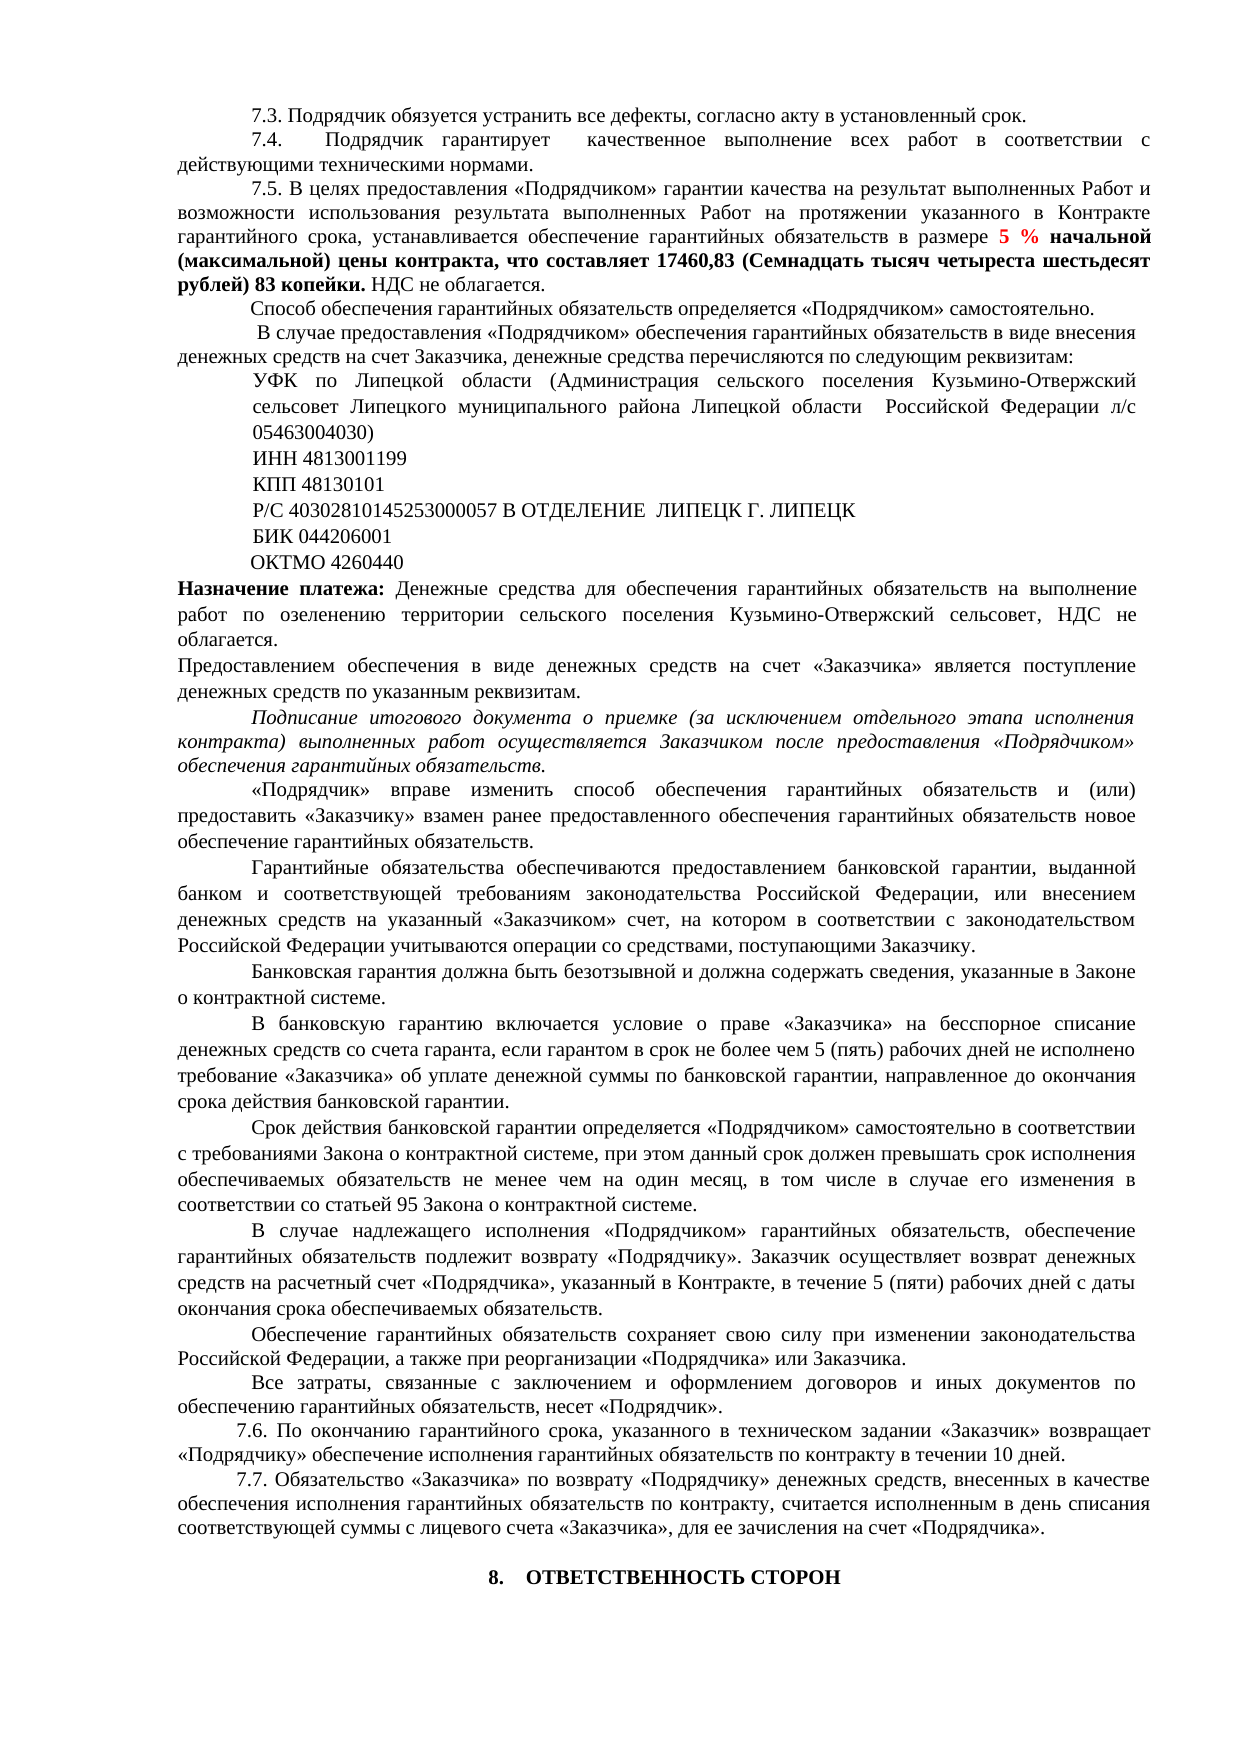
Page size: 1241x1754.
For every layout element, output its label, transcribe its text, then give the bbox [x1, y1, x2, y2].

text 7.4. Подрядчик гарантирует качественное выполнение всех работ в соответствии с действующими техническими нормами. [177, 127, 1152, 176]
text 7.7. Обязательство «Заказчика» по возврату «Подрядчику» денежных средств, внесенных в качестве обеспечения исполнения гарантийных обязательств по контракту, считается исполненным в день списания соответствующей суммы с лицевого счета «Заказчика», для ее зачисления на счет «Подрядчика». [177, 1466, 1152, 1539]
text 7.3. Подрядчик обязуется устранить все дефекты, согласно акту в установленный срок. [177, 103, 1152, 127]
list Все затраты, связанные с заключением и оформлением договоров и иных документов по обеспечению гарантийных обязательств, несет «Подрядчик». [177, 1370, 1137, 1418]
list Предоставлением обеспечения в виде денежных средств на счет «Заказчика» является поступление денежных средств по указанным реквизитам. [177, 653, 1137, 703]
list БИК 044206001 [252, 524, 1137, 548]
text 7.5. В целях предоставления «Подрядчиком» гарантии качества на результат выполненных Работ и возможности использования результата выполненных Работ на протяжении указанного в Контракте гарантийного срока, устанавливается обеспечение гарантийных обязательств в размере 5 % начальной (максимальной) цены контракта, что составляет 17460,83 (Семнадцать тысяч четыреста шестьдесят рублей) 83 копейки. НДС не облагается. [177, 176, 1152, 296]
list Назначение платежа: Денежные средства для обеспечения гарантийных обязательств на выполнение работ по озеленению территории сельского поселения Кузьмино-Отвержский сельсовет, НДС не облагается. [177, 576, 1137, 651]
list Способ обеспечения гарантийных обязательств определяется «Подрядчиком» самостоятельно. [177, 296, 1137, 320]
list ИНН 4813001199 [252, 446, 1137, 470]
list КПП 48130101 [252, 472, 1137, 496]
list Срок действия банковской гарантии определяется «Подрядчиком» самостоятельно в соответствии с требованиями Закона о контрактной системе, при этом данный срок должен превышать срок исполнения обеспечиваемых обязательств не менее чем на один месяц, в том числе в случае его изменения в соответствии со статьей 95 Закона о контрактной системе. [177, 1114, 1137, 1216]
list Банковская гарантия должна быть безотзывной и должна содержать сведения, указанные в Законе о контрактной системе. [177, 959, 1137, 1009]
list В банковскую гарантию включается условие о праве «Заказчика» на бесспорное списание денежных средств со счета гаранта, если гарантом в срок не более чем 5 (пять) рабочих дней не исполнено требование «Заказчика» об уплате денежной суммы по банковской гарантии, направленное до окончания срока действия банковской гарантии. [177, 1011, 1137, 1113]
list ОТВЕТСТВЕННОСТЬ СТОРОН [177, 1564, 1152, 1589]
list УФК по Липецкой области (Администрация сельского поселения Кузьмино-Отвержский сельсовет Липецкого муниципального района Липецкой области Российской Федерации л/с 05463004030) [252, 368, 1137, 444]
list Обеспечение гарантийных обязательств сохраняет свою силу при изменении законодательства Российской Федерации, а также при реорганизации «Подрядчика» или Заказчика. [177, 1322, 1137, 1370]
text 7.6. По окончанию гарантийного срока, указанного в техническом задании «Заказчик» возвращает «Подрядчику» обеспечение исполнения гарантийных обязательств по контракту в течении 10 дней. [177, 1418, 1152, 1466]
list «Подрядчик» вправе изменить способ обеспечения гарантийных обязательств и (или) предоставить «Заказчику» взамен ранее предоставленного обеспечения гарантийных обязательств новое обеспечение гарантийных обязательств. [177, 777, 1137, 853]
list В случае предоставления «Подрядчиком» обеспечения гарантийных обязательств в виде внесения денежных средств на счет Заказчика, денежные средства перечисляются по следующим реквизитам: [177, 320, 1137, 368]
list Р/С 40302810145253000057 В ОТДЕЛЕНИЕ ЛИПЕЦК Г. ЛИПЕЦК [252, 498, 1137, 522]
list Гарантийные обязательства обеспечиваются предоставлением банковской гарантии, выданной банком и соответствующей требованиям законодательства Российской Федерации, или внесением денежных средств на указанный «Заказчиком» счет, на котором в соответствии с законодательством Российской Федерации учитываются операции со средствами, поступающими Заказчику. [177, 855, 1137, 957]
list ОКТМО 4260440 [177, 549, 1137, 574]
list В случае надлежащего исполнения «Подрядчиком» гарантийных обязательств, обеспечение гарантийных обязательств подлежит возврату «Подрядчику». Заказчик осуществляет возврат денежных средств на расчетный счет «Подрядчика», указанный в Контракте, в течение 5 (пяти) рабочих дней с даты окончания срока обеспечиваемых обязательств. [177, 1218, 1137, 1320]
list Подписание итогового документа о приемке (за исключением отдельного этапа исполнения контракта) выполненных работ осуществляется Заказчиком после предоставления «Подрядчиком» обеспечения гарантийных обязательств. [177, 705, 1137, 777]
